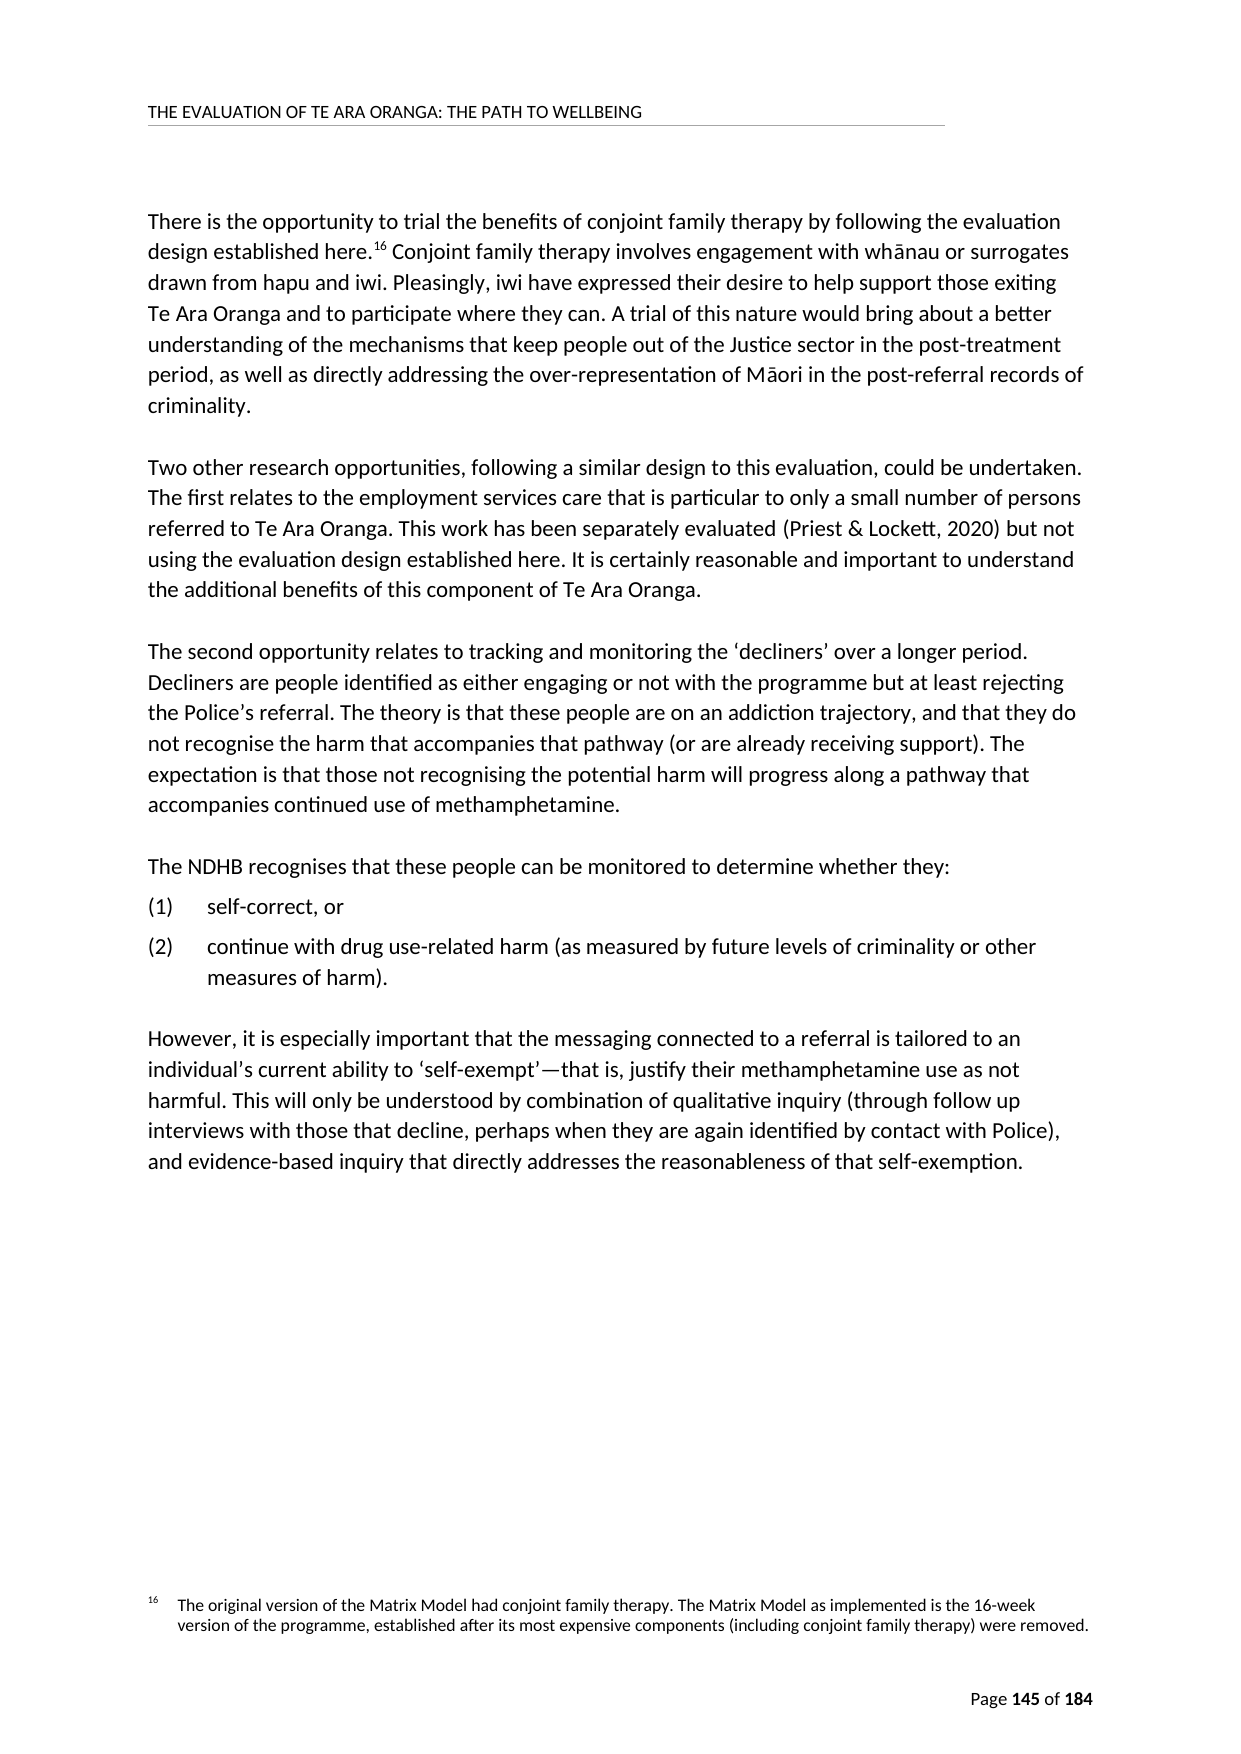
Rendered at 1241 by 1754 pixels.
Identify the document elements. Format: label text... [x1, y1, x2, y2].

text There is the opportunity to trial the benefits of conjoint family therapy by following the evaluation design established here. Conjoint family therapy involves engagement with whānau or surrogates drawn from hapu and iwi. Pleasingly, iwi have expressed their desire to help support those exiting Te Ara Oranga and to participate where they can. A trial of this nature would bring about a better understanding of the mechanisms that keep people out of the Justice sector in the post-treatment period, as well as directly addressing the over-representation of Māori in the post-referral records of criminality. [148, 207, 1092, 419]
text (1) self-correct, or [148, 892, 1092, 920]
text (2) continue with drug use-related harm (as measured by future levels of criminality or other measures of harm). [148, 932, 1092, 991]
text The NDHB recognises that these people can be monitored to determine whether they: [148, 852, 1092, 880]
text However, it is especially important that the messaging connected to a referral is tailored to an individual’s current ability to ‘self-exempt’—that is, justify their methamphetamine use as not harmful. This will only be understood by combination of qualitative inquiry (through follow up interviews with those that decline, perhaps when they are again identified by contact with Police), and evidence-based inquiry that directly addresses the reasonableness of that self-exemption. [148, 1024, 1092, 1175]
text The second opportunity relates to tracking and monitoring the ‘decliners’ over a longer period. Decliners are people identified as either engaging or not with the programme but at least rejecting the Police’s referral. The theory is that these people are on an addiction trajectory, and that they do not recognise the harm that accompanies that pathway (or are already receiving support). The expectation is that those not recognising the potential harm will progress along a pathway that accompanies continued use of methamphetamine. [148, 637, 1092, 819]
text Two other research opportunities, following a similar design to this evaluation, could be undertaken. The first relates to the employment services care that is particular to only a small number of persons referred to Te Ara Oranga. This work has been separately evaluated (Priest & Lockett, 2020) but not using the evaluation design established here. It is certainly reasonable and important to understand the additional benefits of this component of Te Ara Oranga. [148, 453, 1092, 603]
